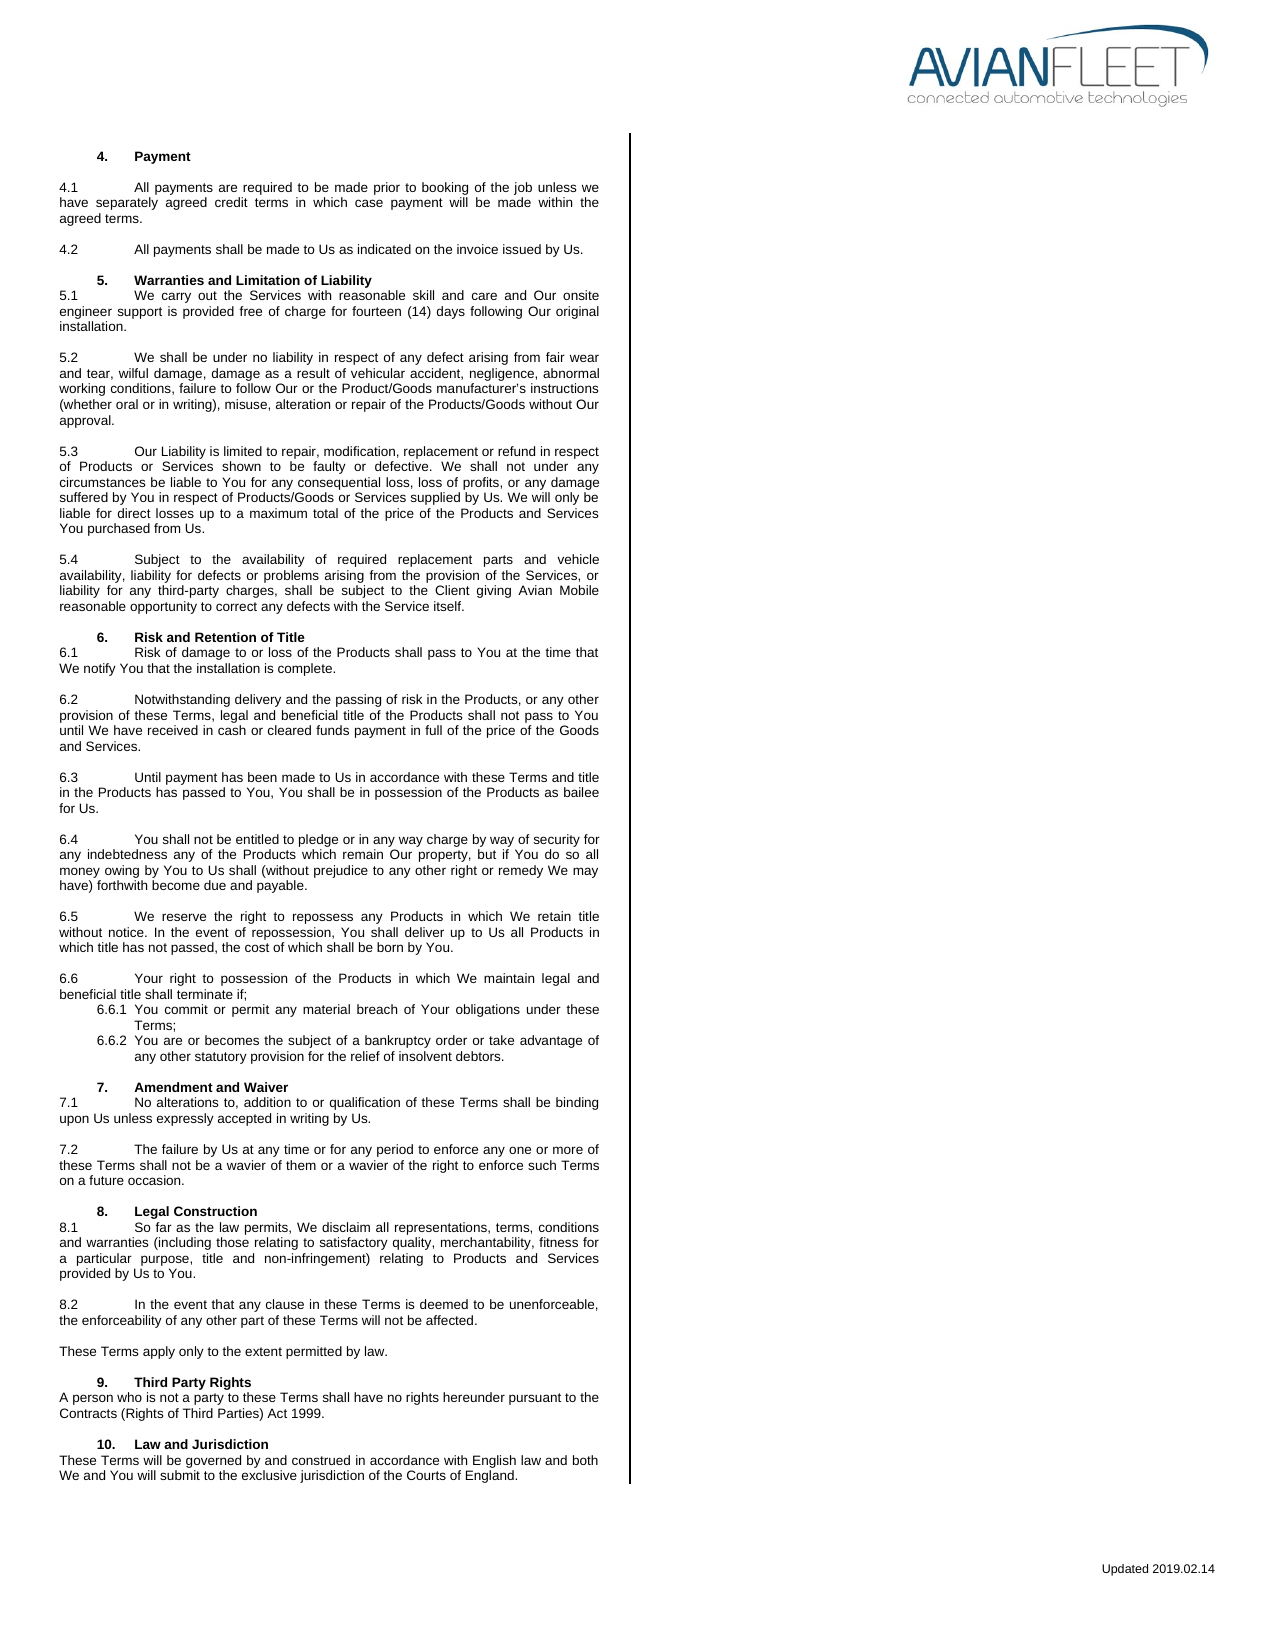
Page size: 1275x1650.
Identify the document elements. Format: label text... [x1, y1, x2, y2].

text 7.2 The failure by Us at any time or for any period to enforce any one or more of these Terms shall not be a wavier of them or a wavier of the right to enforce such Terms on a future occasion. [59, 1142, 600, 1188]
text 6.2 Notwithstanding delivery and the passing of risk in the Products, or any other provision of these Terms, legal and beneficial title of the Products shall not pass to You until We have received in cash or cleared funds payment in full of the price of the Goods and Services. [59, 692, 600, 754]
text 6.4 You shall not be entitled to pledge or in any way charge by way of security for any indebtedness any of the Products which remain Our property, but if You do so all money owing by You to Us shall (without prejudice to any other right or remedy We may have) forthwith become due and payable. [59, 831, 600, 893]
text 5.4 Subject to the availability of required replacement parts and vehicle availability, liability for defects or problems arising from the provision of the Services, or liability for any third-party charges, shall be subject to the Client giving Avian Mobile reasonable opportunity to correct any defects with the Service itself. [59, 552, 600, 614]
picture [901, 14, 1215, 115]
list Amendment and Waiver [97, 1080, 600, 1095]
text 5.3 Our Liability is limited to repair, modification, replacement or refund in respect of Products or Services shown to be faulty or defective. We shall not under any circumstances be liable to You for any consequential loss, loss of profits, or any damage suffered by You in respect of Products/Goods or Services supplied by Us. We will only be liable for direct losses up to a maximum total of the price of the Products and Services You purchased from Us. [59, 443, 600, 536]
list Payment [97, 148, 600, 164]
text A person who is not a party to these Terms shall have no rights hereunder pursuant to the Contracts (Rights of Third Parties) Act 1999. [59, 1390, 600, 1421]
text 6.3 Until payment has been made to Us in accordance with these Terms and title in the Products has passed to You, You shall be in possession of the Products as bailee for Us. [59, 769, 600, 816]
text 4.2 All payments shall be made to Us as indicated on the invoice issued by Us. [59, 242, 600, 257]
text 7.1 No alterations to, addition to or qualification of these Terms shall be binding upon Us unless expressly accepted in writing by Us. [59, 1095, 600, 1126]
list Legal Construction [97, 1204, 600, 1219]
text 8.2 In the event that any clause in these Terms is deemed to be unenforceable, the enforceability of any other part of these Terms will not be affected. [59, 1297, 600, 1328]
text These Terms will be governed by and construed in accordance with English law and both We and You will submit to the exclusive jurisdiction of the Courts of England. [59, 1452, 600, 1483]
text These Terms apply only to the extent permitted by law. [59, 1343, 600, 1359]
text 8.1 So far as the law permits, We disclaim all representations, terms, conditions and warranties (including those relating to satisfactory quality, merchantability, fitness for a particular purpose, title and non-infringement) relating to Products and Services provided by Us to You. [59, 1219, 600, 1281]
list You are or becomes the subject of a bankruptcy order or take advantage of any other statutory provision for the relief of insolvent debtors. [97, 1033, 600, 1064]
list Third Party Rights [97, 1374, 600, 1390]
text 6.1 Risk of damage to or loss of the Products shall pass to You at the time that We notify You that the installation is complete. [59, 645, 600, 676]
list Warranties and Limitation of Liability [97, 273, 600, 288]
text 5.1 We carry out the Services with reasonable skill and care and Our onsite engineer support is provided free of charge for fourteen (14) days following Our original installation. [59, 288, 600, 335]
text 4.1 All payments are required to be made prior to booking of the job unless we have separately agreed credit terms in which case payment will be made within the agreed terms. [59, 179, 600, 226]
list Risk and Retention of Title [97, 629, 600, 645]
text 6.6 Your right to possession of the Products in which We maintain legal and beneficial title shall terminate if; [59, 971, 600, 1002]
text 6.5 We reserve the right to repossess any Products in which We retain title without notice. In the event of repossession, You shall deliver up to Us all Products in which title has not passed, the cost of which shall be born by You. [59, 909, 600, 956]
list You commit or permit any material breach of Your obligations under these Terms; [97, 1002, 600, 1033]
text 5.2 We shall be under no liability in respect of any defect arising from fair wear and tear, wilful damage, damage as a result of vehicular accident, negligence, abnormal working conditions, failure to follow Our or the Product/Goods manufacturer’s instructions (whether oral or in writing), misuse, alteration or repair of the Products/Goods without Our approval. [59, 350, 600, 428]
list Law and Jurisdiction [97, 1437, 600, 1452]
